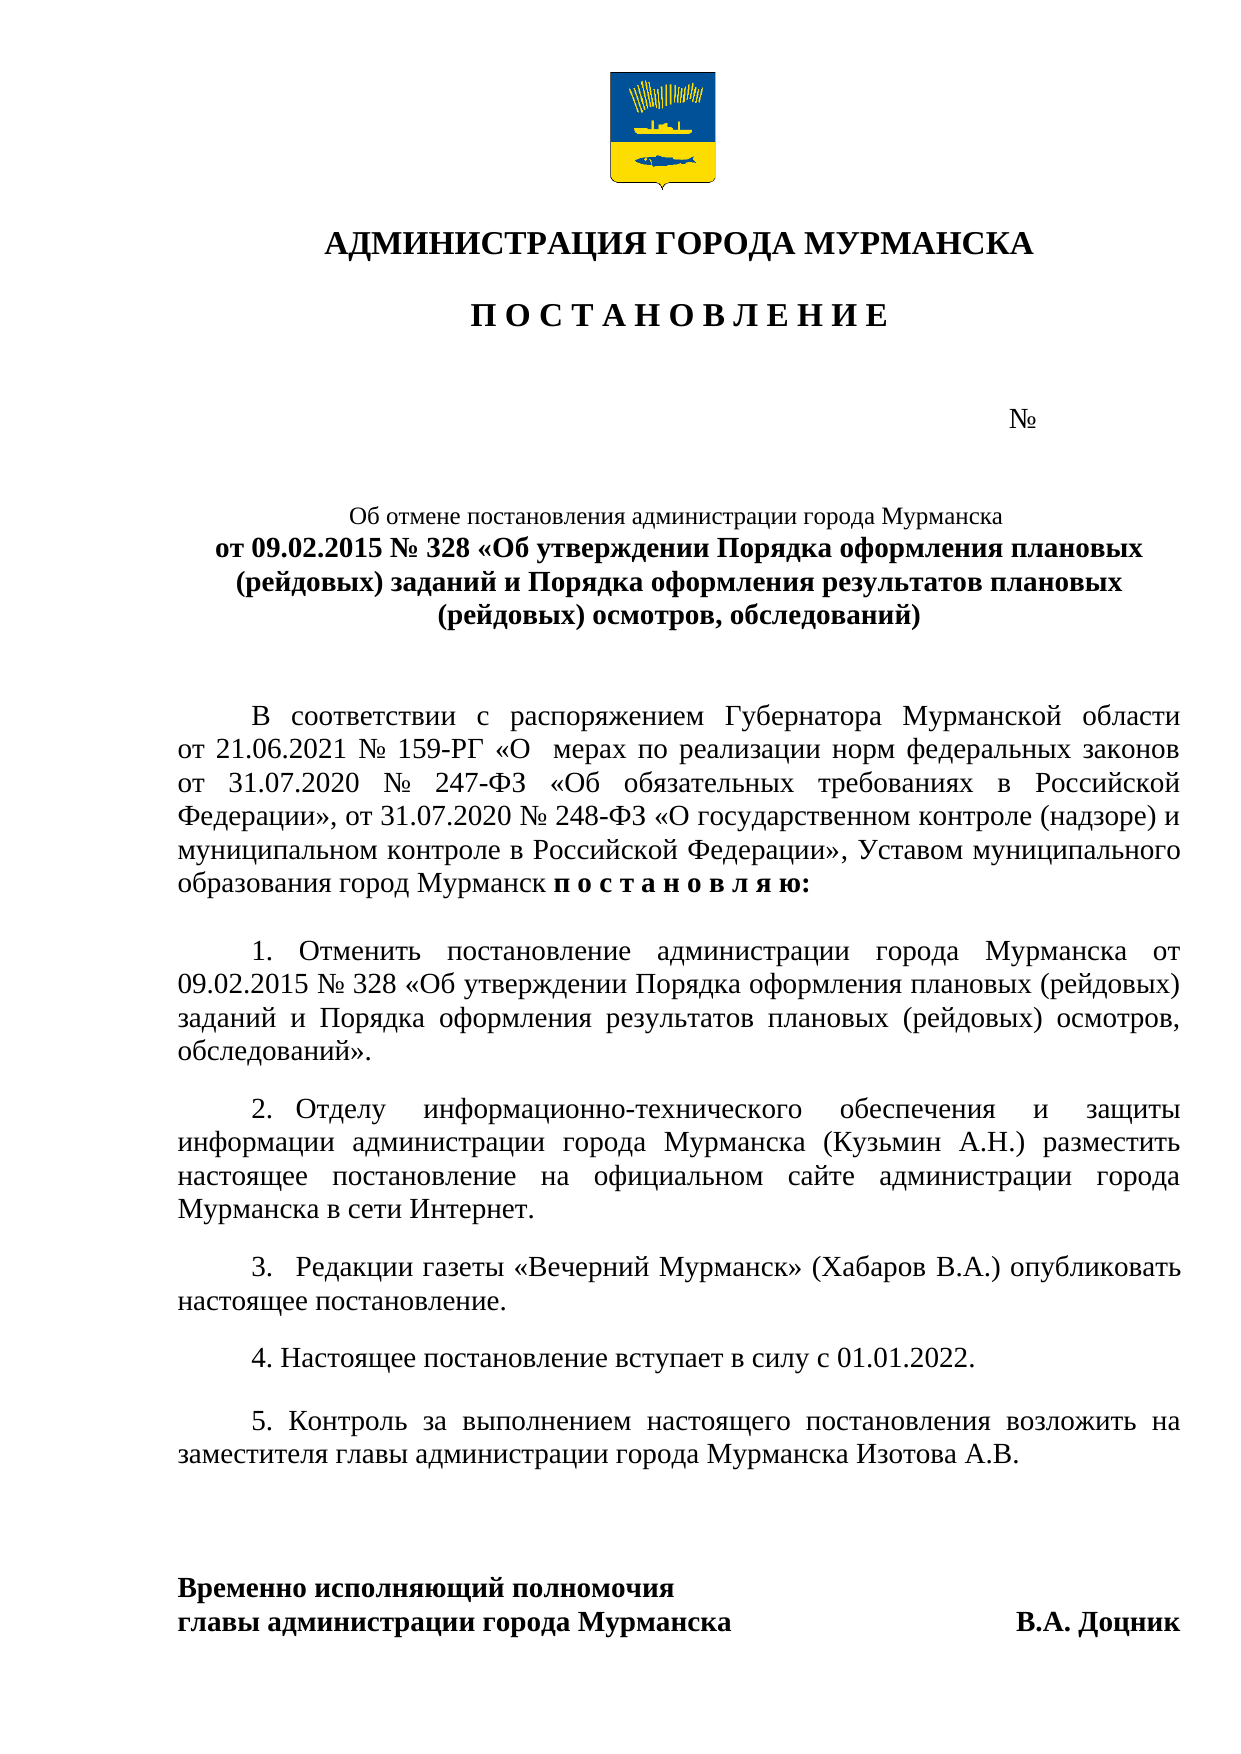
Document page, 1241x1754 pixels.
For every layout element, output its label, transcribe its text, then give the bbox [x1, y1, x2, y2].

text П О С Т А Н О В Л Е Н И Е [177, 295, 1181, 334]
text 3. Редакции газеты «Вечерний Мурманск» (Хабаров В.А.) опубликовать настоящее постановление. [177, 1249, 1181, 1316]
text 1. Отменить постановление администрации города Мурманска от 09.02.2015 № 328 «Об утверждении Порядка оформления плановых (рейдовых) заданий и Порядка оформления результатов плановых (рейдовых) осмотров, обследований». [177, 933, 1181, 1067]
text 5. Контроль за выполнением настоящего постановления возложить на заместителя главы администрации города Мурманска Изотова А.В. [177, 1403, 1181, 1470]
text № [177, 401, 1181, 434]
text главы администрации города Мурманска В.А. Доцник [177, 1604, 1181, 1637]
picture [610, 72, 716, 190]
text В соответствии с распоряжением Губернатора Мурманской области от 21.06.2021 № 159-РГ «О мерах по реализации норм федеральных законов от 31.07.2020 № 247-ФЗ «Об обязательных требованиях в Российской Федерации», от 31.07.2020 № 248-ФЗ «О государственном контроле (надзоре) и муниципальном контроле в Российской Федерации», Уставом муниципального образования город Мурманск п о с т а н о в л я ю: [177, 698, 1181, 899]
text 2. Отделу информационно-технического обеспечения и защиты информации администрации города Мурманска (Кузьмин А.Н.) разместить настоящее постановление на официальном сайте администрации города Мурманска в сети Интернет. [177, 1091, 1181, 1225]
text АДМИНИСТРАЦИЯ ГОРОДА МУРМАНСКА [177, 223, 1181, 262]
text 4. Настоящее постановление вступает в силу с 01.01.2022. [177, 1340, 1181, 1374]
text Временно исполняющий полномочия [177, 1570, 1181, 1604]
